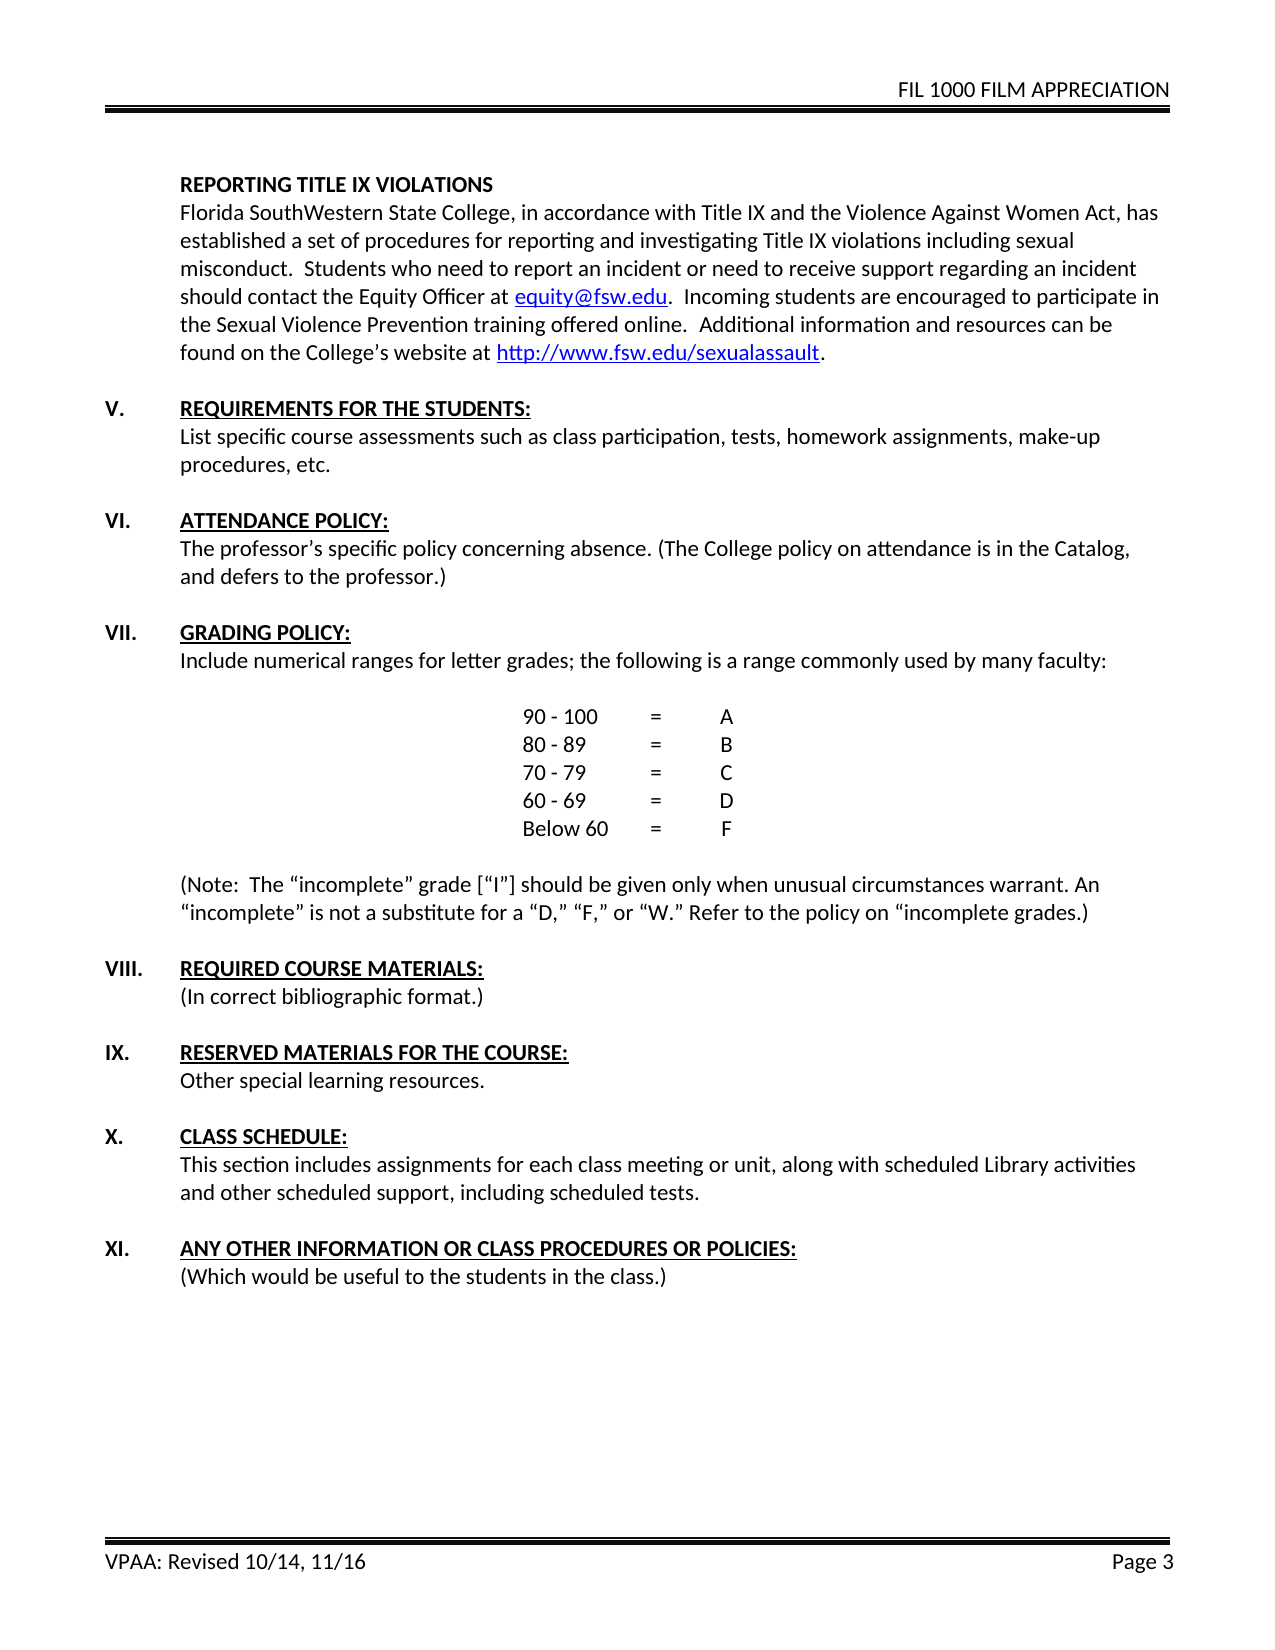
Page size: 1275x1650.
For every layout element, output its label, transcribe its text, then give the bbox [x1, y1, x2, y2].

table_header A [689, 702, 764, 730]
text Florida SouthWestern State College, in accordance with Title IX and the Violence Against Women Act, has established a set of procedures for reporting and investigating Title IX violations including sexual misconduct. Students who need to report an incident or need to receive support regarding an incident should contact the Equity Officer at equity@fsw.edu. Incoming students are encouraged to participate in the Sexual Violence Prevention training offered online. Additional information and resources can be found on the College’s website at http://www.fsw.edu/sexualassault. [180, 198, 1170, 366]
text Include numerical ranges for letter grades; the following is a range commonly used by many faculty: [180, 646, 1170, 674]
table_cell C [689, 758, 764, 786]
table_cell 70 - 79 [511, 758, 623, 786]
list CLASS SCHEDULE: [105, 1122, 1170, 1150]
text (Which would be useful to the students in the class.) [180, 1262, 1170, 1291]
list ATTENDANCE POLICY: [105, 506, 1170, 534]
list REQUIREMENTS FOR THE STUDENTS: [105, 394, 1170, 422]
text (Note: The “incomplete” grade [“I”] should be given only when unusual circumstances warrant. An “incomplete” is not a substitute for a “D,” “F,” or “W.” Refer to the policy on “incomplete grades.) [180, 870, 1170, 926]
table_cell 80 - 89 [511, 730, 623, 758]
text The professor’s specific policy concerning absence. (The College policy on attendance is in the Catalog, and defers to the professor.) [180, 534, 1170, 590]
table_header 90 - 100 [511, 702, 623, 730]
table_cell B [689, 730, 764, 758]
list REQUIRED COURSE MATERIALS: [105, 954, 1170, 982]
table_cell D [689, 786, 764, 814]
table_cell = [623, 730, 689, 758]
text This section includes assignments for each class meeting or unit, along with scheduled Library activities and other scheduled support, including scheduled tests. [180, 1150, 1170, 1206]
text (In correct bibliographic format.) [180, 982, 1170, 1010]
table_cell = [623, 814, 689, 842]
table_cell 60 - 69 [511, 786, 623, 814]
table_cell = [623, 786, 689, 814]
table_cell = [623, 758, 689, 786]
table_header = [623, 702, 689, 730]
text Other special learning resources. [180, 1066, 1170, 1094]
list ANY OTHER INFORMATION OR CLASS PROCEDURES OR POLICIES: [105, 1234, 1170, 1262]
table_cell Below 60 [511, 814, 623, 842]
list GRADING POLICY: [105, 618, 1170, 646]
text REPORTING TITLE IX VIOLATIONS [180, 170, 1170, 198]
table_cell F [689, 814, 764, 842]
text List specific course assessments such as class participation, tests, homework assignments, make-up procedures, etc. [180, 422, 1170, 478]
list RESERVED MATERIALS FOR THE COURSE: [105, 1038, 1170, 1066]
